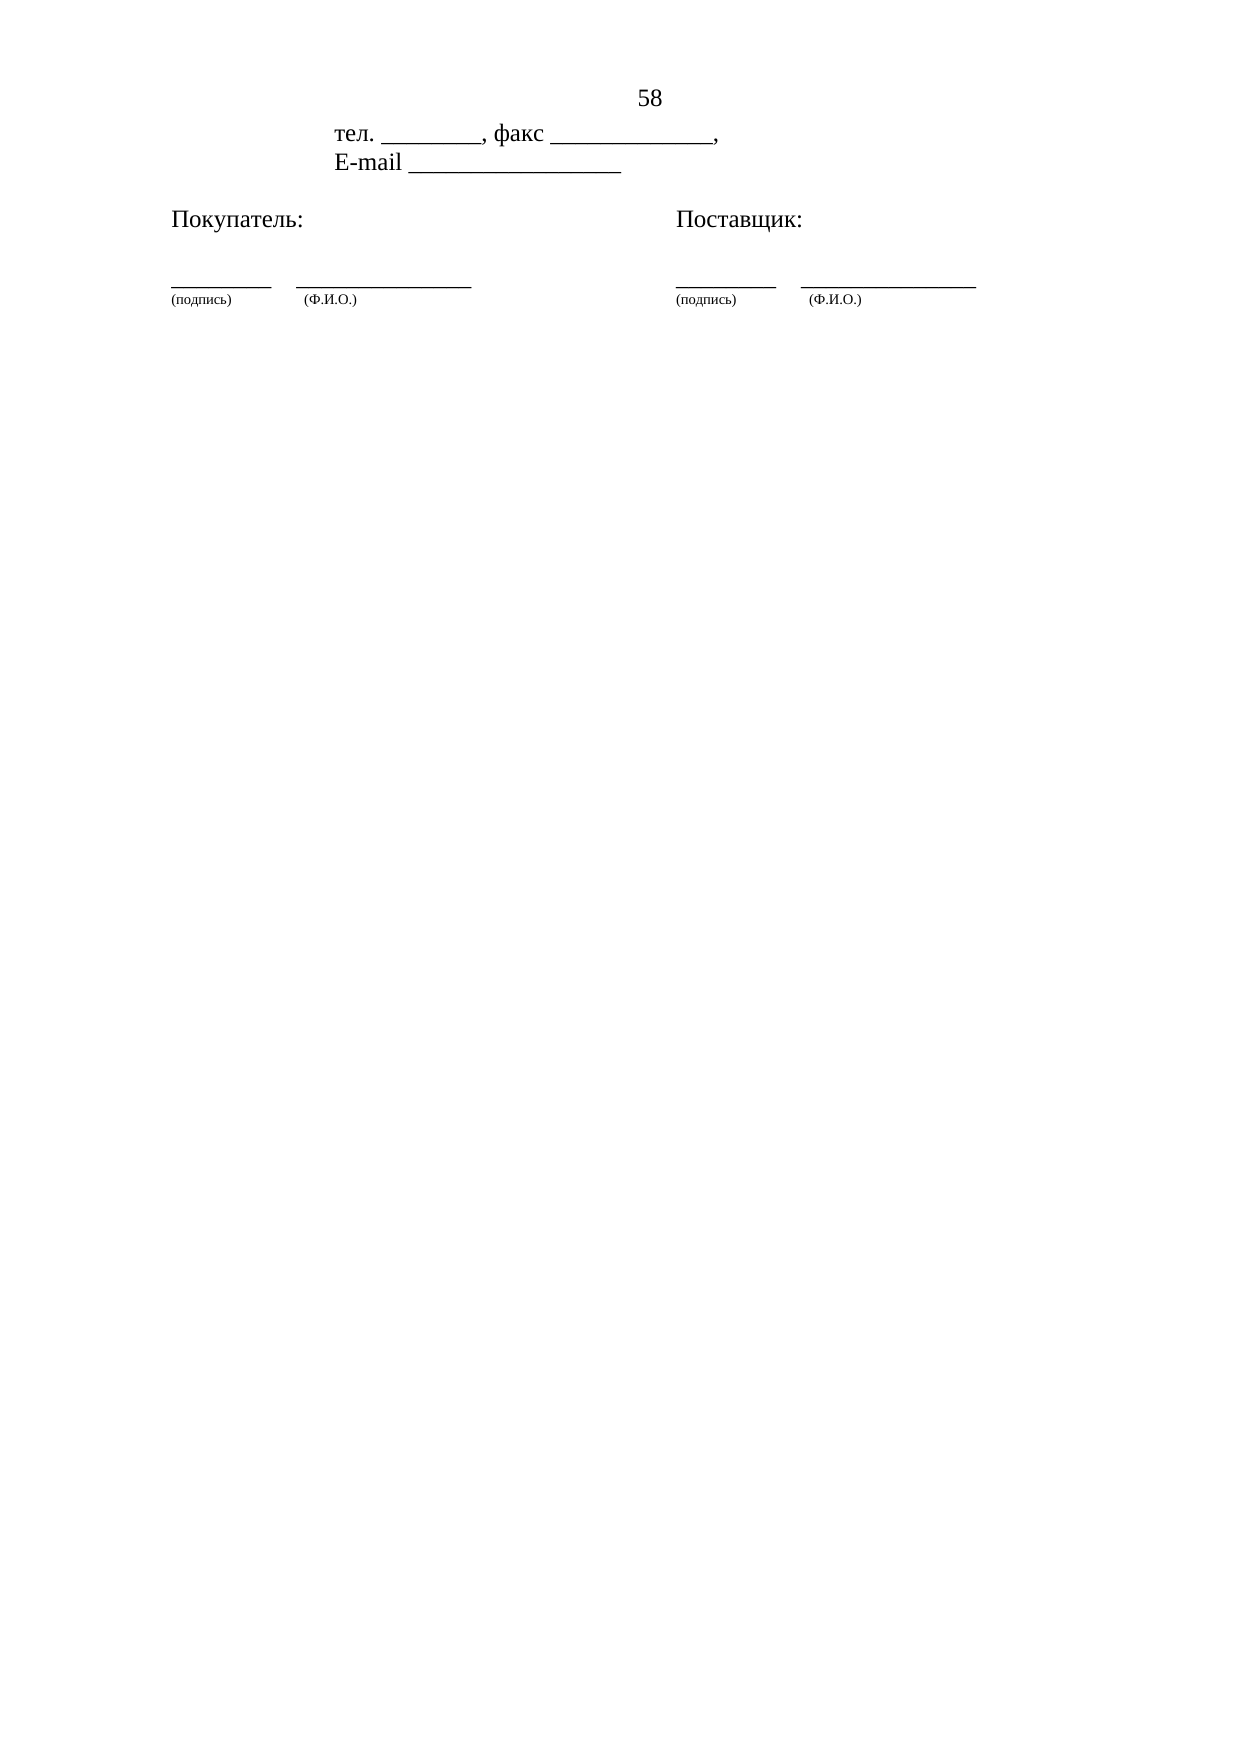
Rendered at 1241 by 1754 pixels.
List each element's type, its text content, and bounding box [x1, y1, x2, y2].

text тел. ________, факс _____________, [260, 118, 1152, 147]
table_header Покупатель: ________ ______________ (подпись) (Ф.И.О.) [159, 176, 664, 319]
text E-mail _________________ [260, 147, 1152, 176]
table_header Поставщик: ________ ______________ (подпись) (Ф.И.О.) [664, 176, 1136, 319]
